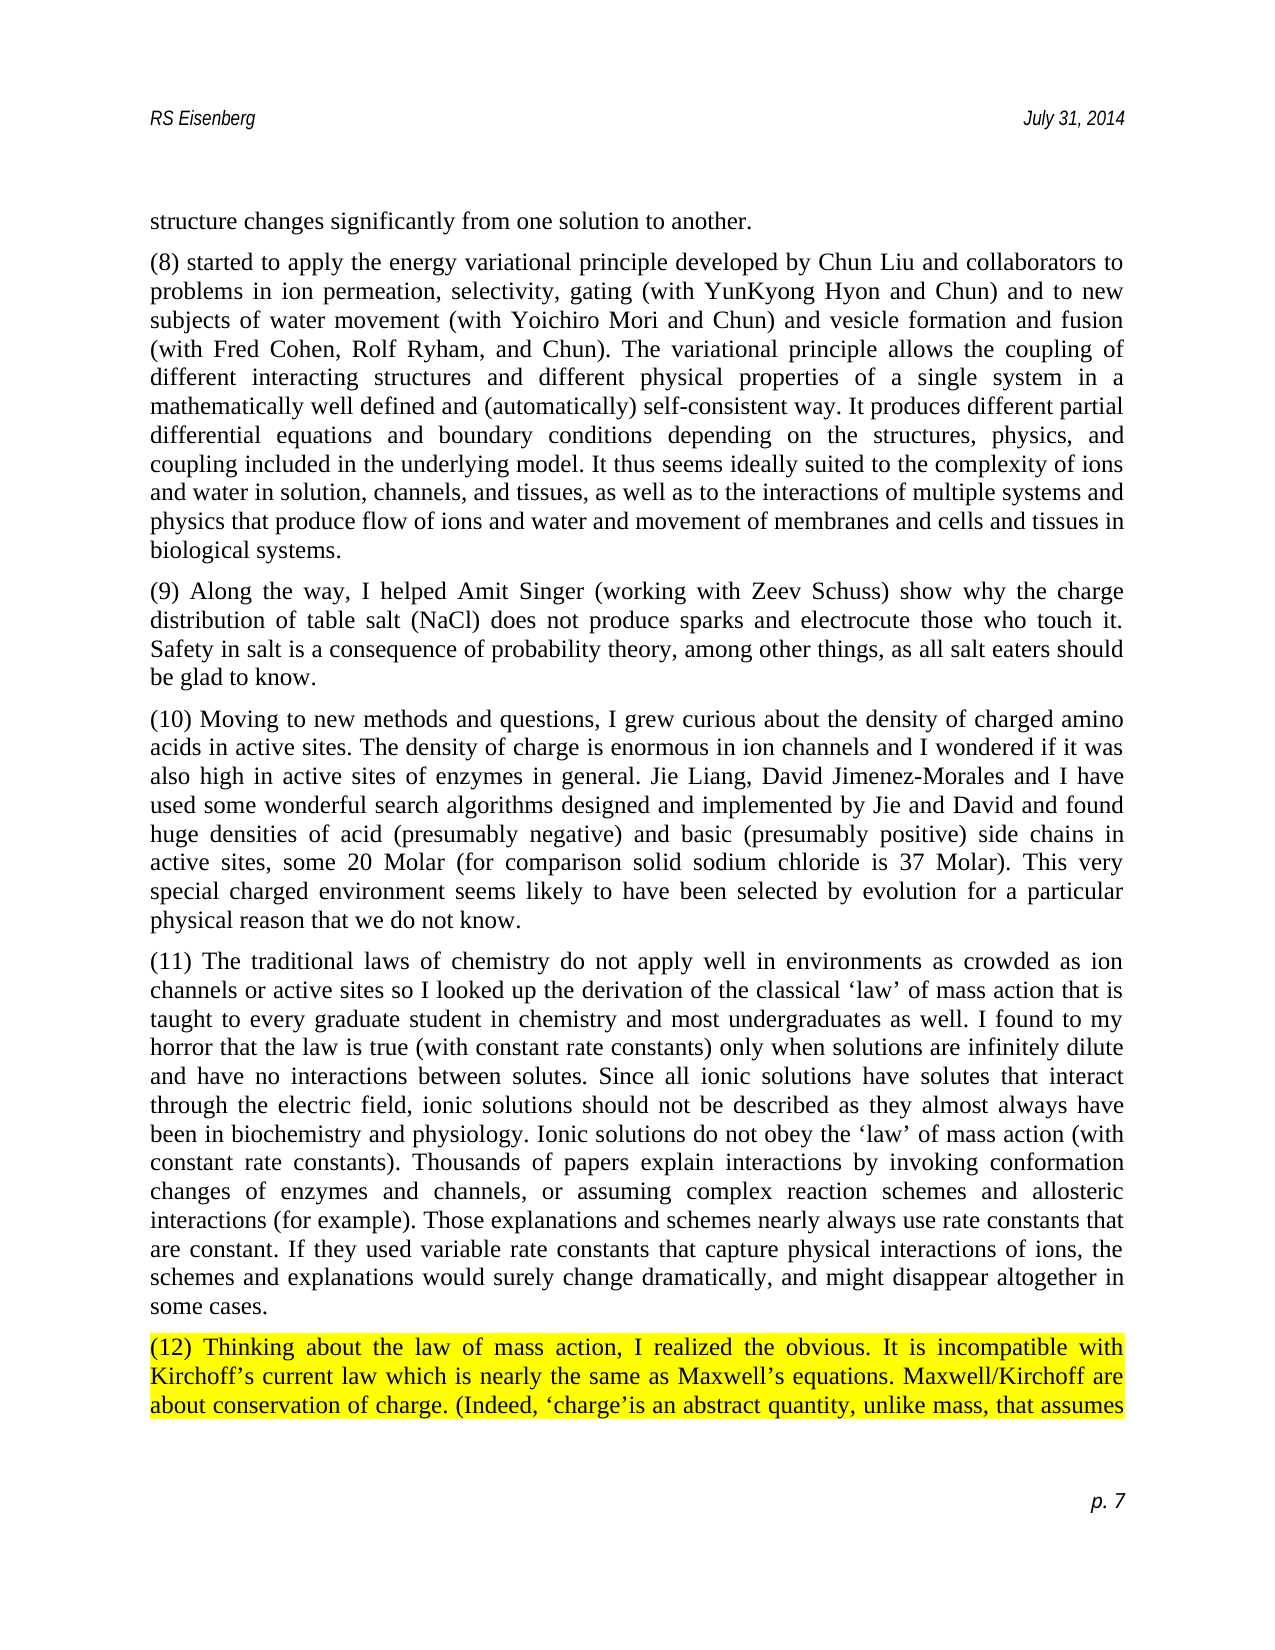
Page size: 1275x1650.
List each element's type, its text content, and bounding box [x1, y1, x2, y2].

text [150, 206, 1125, 235]
text (11) The traditional laws of chemistry do not apply well in environments as crowded as ion channels or active sites so I looked up the derivation of the classical ‘law’ of mass action that is taught to every graduate student in chemistry and most undergraduates as well. I found to my horror that the law is true (with constant rate constants) only when solutions are infinitely dilute and have no interactions between solutes. Since all ionic solutions have solutes that interact through the electric field, ionic solutions should not be described as they almost always have been in biochemistry and physiology. Ionic solutions do not obey the ‘law’ of mass action (with constant rate constants). Thousands of papers explain interactions by invoking conformation changes of enzymes and channels, or assuming complex reaction schemes and allosteric interactions (for example). Those explanations and schemes nearly always use rate constants that are constant. If they used variable rate constants that capture physical interactions of ions, the schemes and explanations would surely change dramatically, and might disappear altogether in some cases. [150, 946, 1125, 1320]
text (10) Moving to new methods and questions, I grew curious about the density of charged amino acids in active sites. The density of charge is enormous in ion channels and I wondered if it was also high in active sites of enzymes in general. Jie Liang, David Jimenez-Morales and I have used some wonderful search algorithms designed and implemented by Jie and David and found huge densities of acid (presumably negative) and basic (presumably positive) side chains in active sites, some 20 Molar (for comparison solid sodium chloride is 37 Molar). This very special charged environment seems likely to have been selected by evolution for a particular physical reason that we do not know. [150, 704, 1125, 934]
text (8) started to apply the energy variational principle developed by Chun Liu and collaborators to problems in ion permeation, selectivity, gating (with YunKyong Hyon and Chun) and to new subjects of water movement (with Yoichiro Mori and Chun) and vesicle formation and fusion (with Fred Cohen, Rolf Ryham, and Chun). The variational principle allows the coupling of different interacting structures and different physical properties of a single system in a mathematically well defined and (automatically) self-consistent way. It produces different partial differential equations and boundary conditions depending on the structures, physics, and coupling included in the underlying model. It thus seems ideally suited to the complexity of ions and water in solution, channels, and tissues, as well as to the interactions of multiple systems and physics that produce flow of ions and water and movement of membranes and cells and tissues in biological systems. [150, 247, 1125, 564]
text (9) Along the way, I helped Amit Singer (working with Zeev Schuss) show why the charge distribution of table salt (NaCl) does not produce sparks and electrocute those who touch it. Safety in salt is a consequence of probability theory, among other things, as all salt eaters should be glad to know. [150, 576, 1125, 691]
